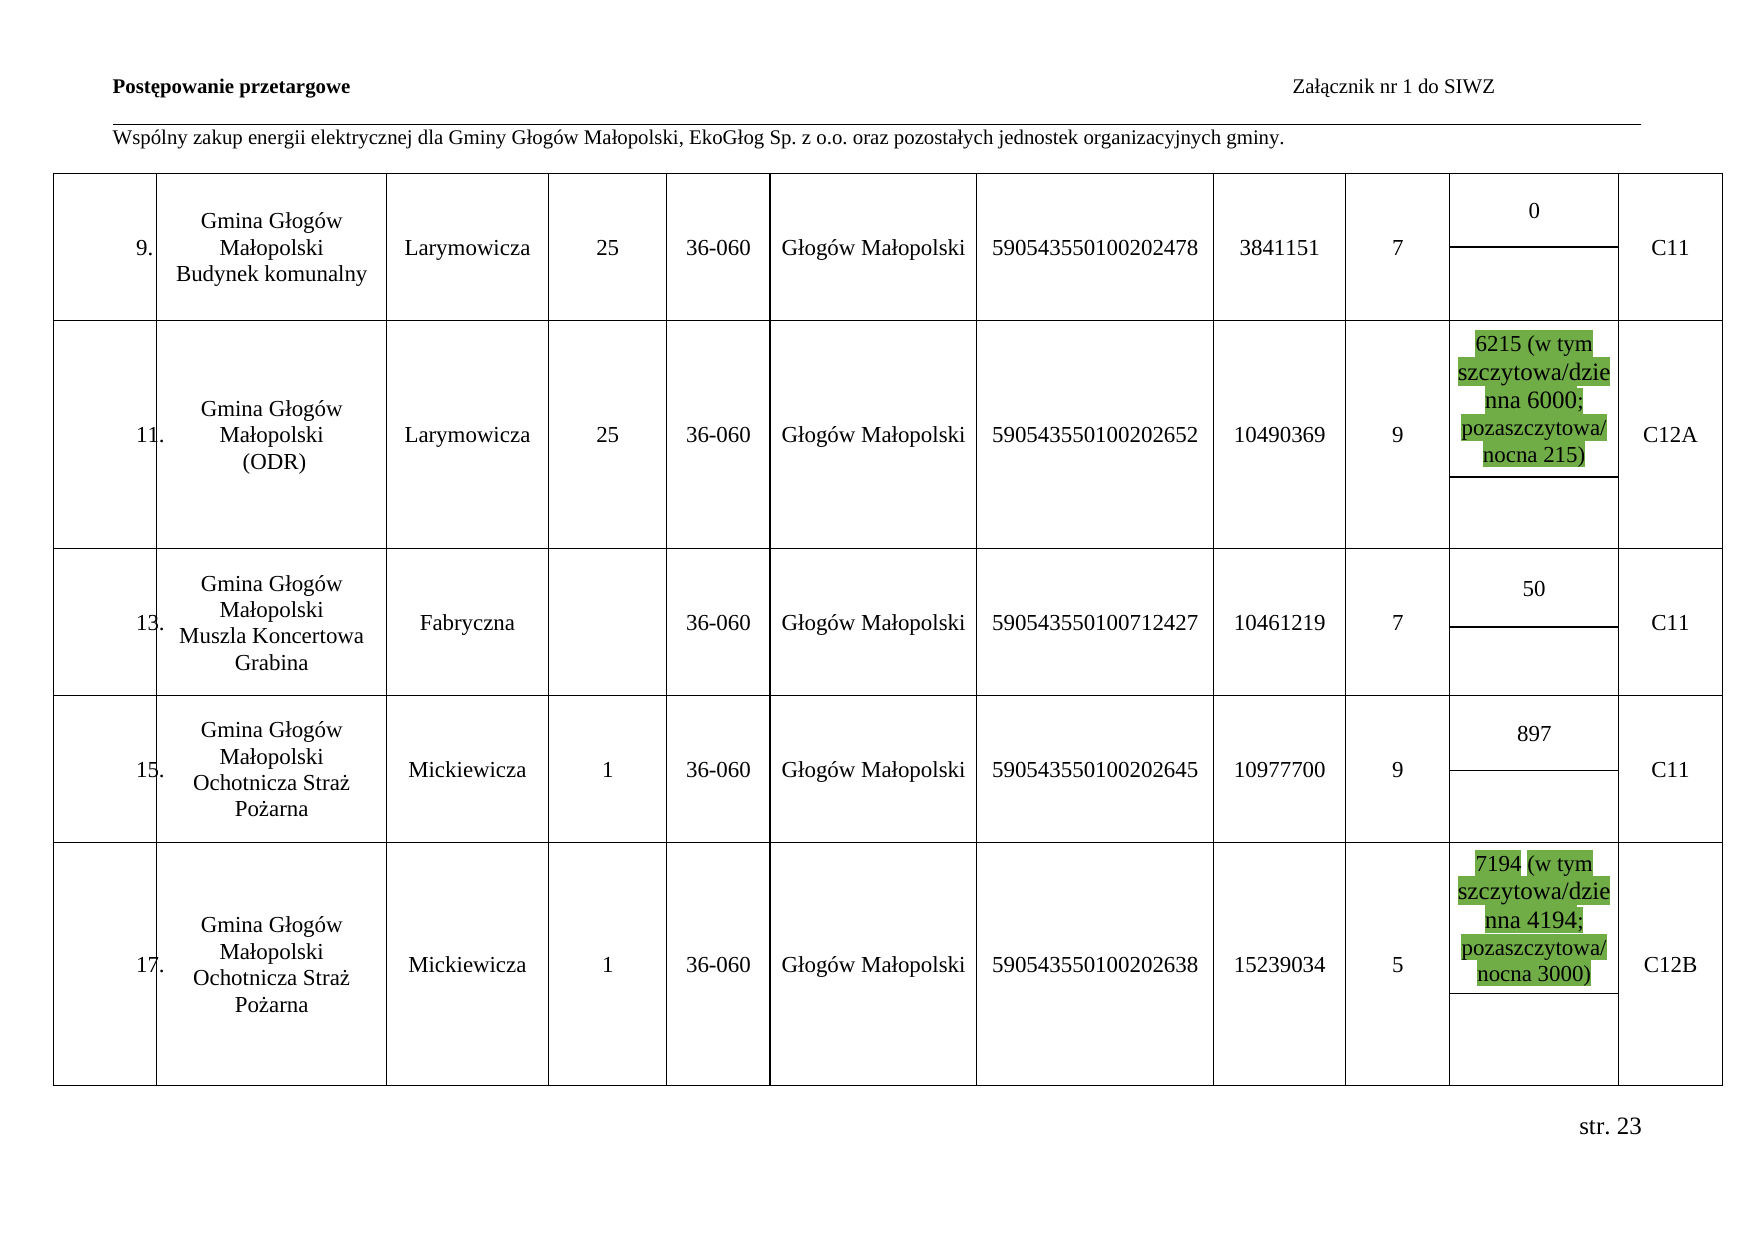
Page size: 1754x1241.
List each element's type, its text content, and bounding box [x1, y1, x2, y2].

table_cell 0 [1450, 174, 1618, 246]
table_cell 1 [549, 696, 666, 842]
table_cell 590543550100712427 [977, 549, 1213, 695]
table_cell Głogów Małopolski [771, 174, 976, 320]
table_cell 10490369 [1214, 321, 1345, 548]
table_cell 1 [549, 843, 666, 1085]
table_cell 6215 (w tym szczytowa/dzienna 6000; pozaszczytowa/nocna 215) [1450, 321, 1618, 476]
table_cell Gmina Głogów Małopolski Ochotnicza Straż Pożarna [157, 843, 386, 1085]
table_cell [1450, 478, 1618, 548]
table_cell 25 [549, 321, 666, 548]
table_cell [54, 696, 156, 842]
table_cell Larymowicza [387, 321, 548, 548]
table_cell C12A [1619, 321, 1722, 548]
table_cell 15239034 [1214, 843, 1345, 1085]
table_cell 5 [1346, 843, 1449, 1085]
table_cell 36-060 [667, 549, 769, 695]
table_cell Mickiewicza [387, 843, 548, 1085]
table_cell 590543550100202638 [977, 843, 1213, 1085]
table_cell 590543550100202645 [977, 696, 1213, 842]
table_cell Gmina Głogów Małopolski (ODR) [157, 321, 386, 548]
table_cell [54, 549, 156, 695]
table_cell 9 [1346, 321, 1449, 548]
table_cell 36-060 [667, 696, 769, 842]
table_cell Fabryczna [387, 549, 548, 695]
table_cell C11 [1619, 549, 1722, 695]
table_cell 9 [1346, 696, 1449, 842]
table_cell [54, 321, 156, 548]
table_cell 50 [1450, 549, 1618, 626]
table_cell Mickiewicza [387, 696, 548, 842]
table_cell 3841151 [1214, 174, 1345, 320]
table_cell 897 [1450, 696, 1618, 770]
table_cell Głogów Małopolski [771, 696, 976, 842]
table_cell Głogów Małopolski [771, 843, 976, 1085]
table_cell 590543550100202652 [977, 321, 1213, 548]
table_cell C12B [1619, 843, 1722, 1085]
table_cell [549, 549, 666, 695]
table_cell 36-060 [667, 321, 769, 548]
table_cell 36-060 [667, 174, 769, 320]
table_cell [157, 174, 386, 320]
table_cell 10977700 [1214, 696, 1345, 842]
table_cell C11 [1619, 696, 1722, 842]
table_cell 25 [549, 174, 666, 320]
table_cell 7 [1346, 174, 1449, 320]
table_cell Głogów Małopolski [771, 321, 976, 548]
table_cell [54, 843, 156, 1085]
table_cell 36-060 [667, 843, 769, 1085]
table_cell [1450, 628, 1618, 695]
table_cell 10461219 [1214, 549, 1345, 695]
table_cell [1450, 771, 1618, 842]
table_cell [54, 174, 156, 320]
table_cell 7 [1346, 549, 1449, 695]
table_cell Gmina Głogów Małopolski Muszla Koncertowa Grabina [157, 549, 386, 695]
table_cell Gmina Głogów Małopolski Ochotnicza Straż Pożarna [157, 696, 386, 842]
table_cell Głogów Małopolski [771, 549, 976, 695]
table_cell 7194 (w tym szczytowa/dzienna 4194; pozaszczytowa/nocna 3000) [1450, 843, 1618, 993]
table_cell 590543550100202478 [977, 174, 1213, 320]
table_cell Larymowicza [387, 174, 548, 320]
table_cell C11 [1619, 174, 1722, 320]
table_cell [1450, 994, 1618, 1085]
table_cell [1450, 248, 1618, 320]
